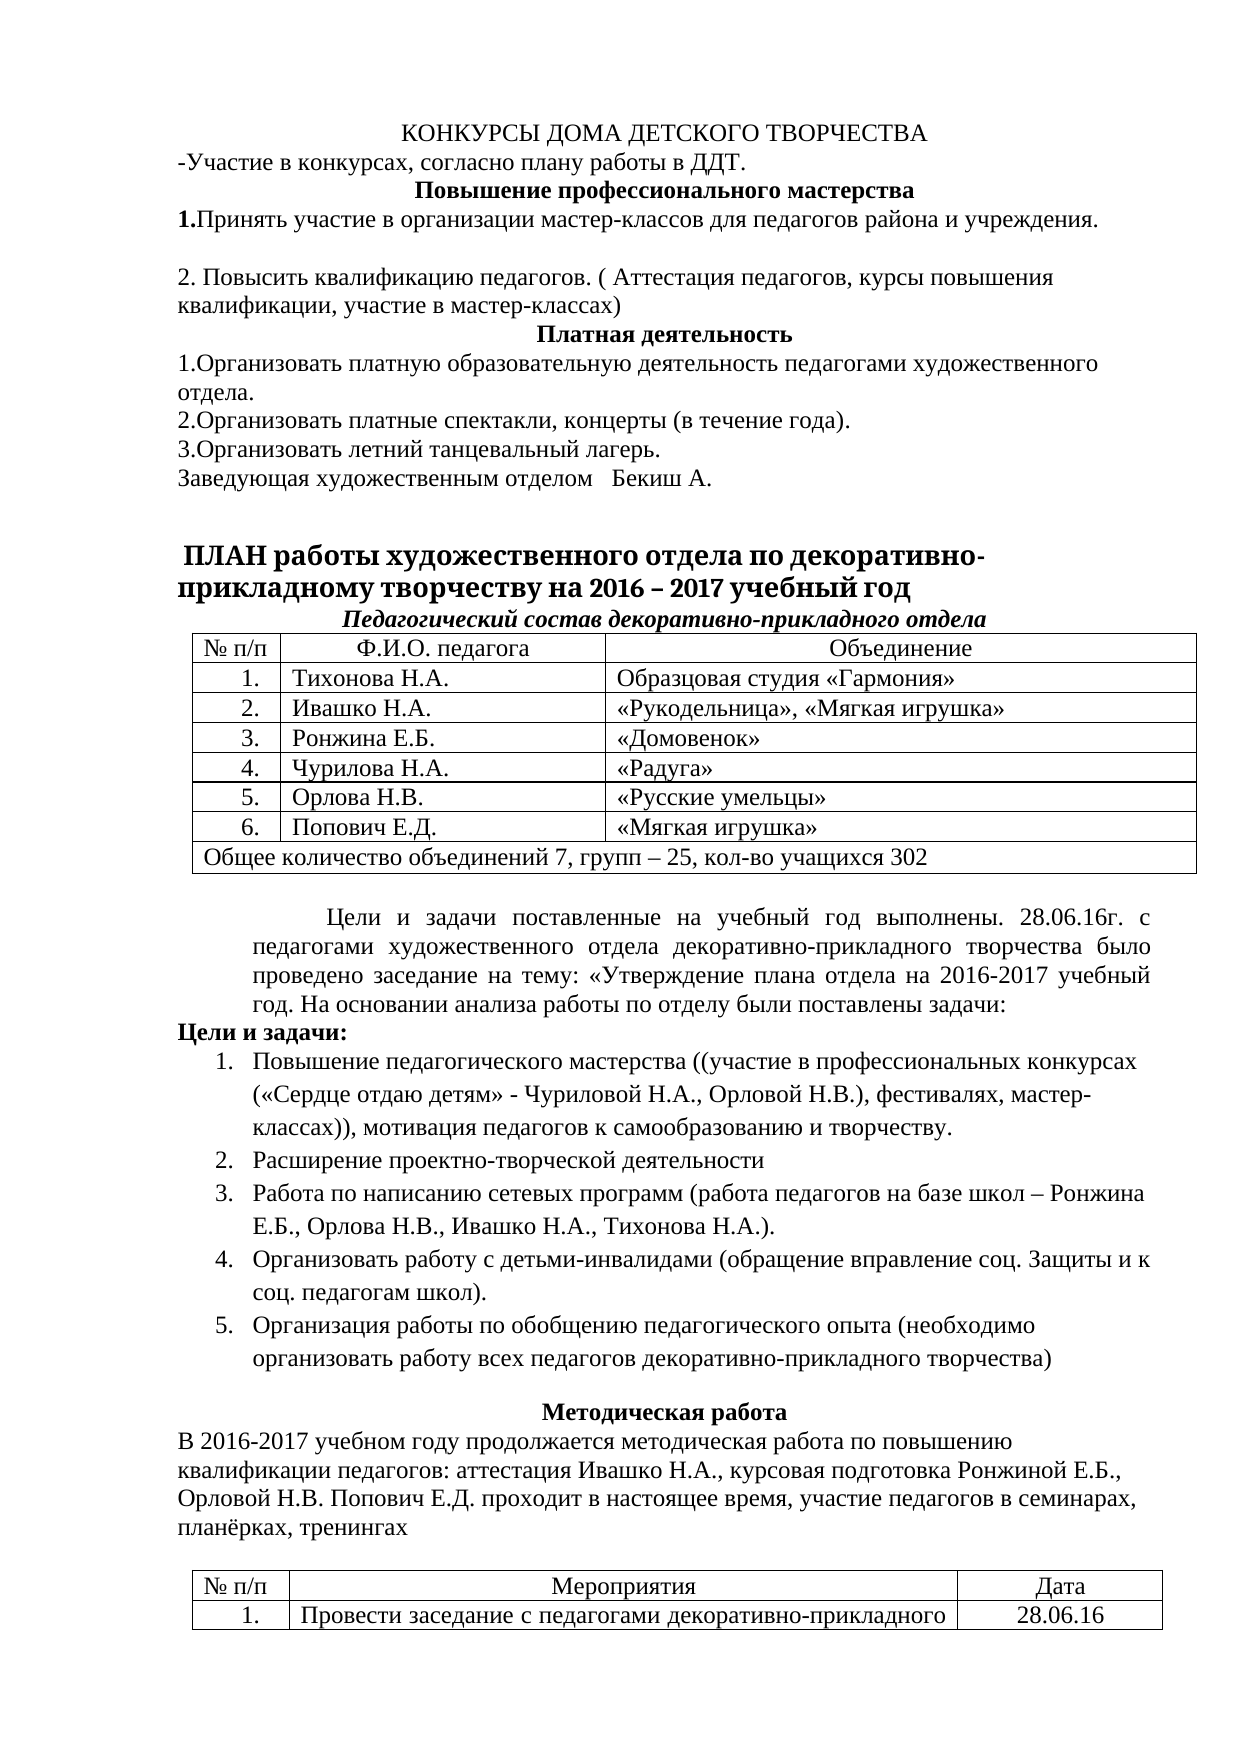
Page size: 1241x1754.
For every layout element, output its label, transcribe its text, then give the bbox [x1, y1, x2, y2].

table_cell «Домовенок» [606, 723, 1196, 752]
text 3.Организовать летний танцевальный лагерь. [177, 434, 1152, 463]
table_cell [193, 663, 280, 692]
table_cell Чурилова Н.А. [281, 753, 605, 781]
text Цели и задачи поставленные на учебный год выполнены. 28.06.16г. с педагогами художественного отдела декоративно-прикладного творчества было проведено заседание на тему: «Утверждение плана отдела на 2016-2017 учебный год. На основании анализа работы по отделу были поставлены задачи: [252, 902, 1152, 1017]
text Педагогический состав декоративно-прикладного отдела [177, 604, 1152, 632]
table_cell [193, 693, 280, 722]
table_cell Образцовая студия «Гармония» [606, 663, 1196, 692]
text 2.Организовать платные спектакли, концерты (в течение года). [177, 406, 1152, 434]
table_cell [193, 723, 280, 752]
subtitle ПЛАН работы художественного отдела по декоративно-прикладному творчеству на 2016 – 2017 учебный год [177, 541, 1152, 604]
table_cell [290, 1601, 957, 1629]
table_cell [193, 1601, 289, 1629]
text 1.Организовать платную образовательную деятельность педагогами художественного отдела. [177, 348, 1152, 406]
table_cell «Русские умельцы» [606, 783, 1196, 811]
table_cell Ронжина Е.Б. [281, 723, 605, 752]
text КОНКУРСЫ ДОМА ДЕТСКОГО ТВОРЧЕСТВА [177, 118, 1152, 147]
list Организация работы по обобщению педагогического опыта (необходимо организовать работу всех педагогов декоративно-прикладного творчества) [215, 1310, 1152, 1372]
table_cell Тихонова Н.А. [281, 663, 605, 692]
list Работа по написанию сетевых программ (работа педагогов на базе школ – Ронжина Е.Б., Орлова Н.В., Ивашко Н.А., Тихонова Н.А.). [215, 1178, 1152, 1240]
list Организовать работу с детьми-инвалидами (обращение вправление соц. Защиты и к соц. педагогам школ). [215, 1244, 1152, 1306]
list Повышение педагогического мастерства ((участие в профессиональных конкурсах («Сердце отдаю детям» - Чуриловой Н.А., Орловой Н.В.), фестивалях, мастер-классах)), мотивация педагогов к самообразованию и творчеству. [215, 1046, 1152, 1141]
text 1.Принять участие в организации мастер-классов для педагогов района и учреждения. [177, 204, 1152, 233]
table_header Дата [958, 1571, 1162, 1599]
table_header Ф.И.О. педагога [281, 634, 605, 662]
text В 2016-2017 учебном году продолжается методическая работа по повышению квалификации педагогов: аттестация Ивашко Н.А., курсовая подготовка Ронжиной Е.Б., Орловой Н.В. Попович Е.Д. проходит в настоящее время, участие педагогов в семинарах, планёрках, тренингах [177, 1426, 1152, 1541]
table_cell 28.06.16 [958, 1601, 1162, 1629]
table_cell «Мягкая игрушка» [606, 812, 1196, 841]
table_header Объединение [606, 634, 1196, 662]
text Заведующая художественным отделом Бекиш А. [177, 463, 1152, 492]
table_cell [193, 753, 280, 781]
text Цели и задачи: [177, 1017, 1152, 1046]
list Расширение проектно-творческой деятельности [215, 1145, 1152, 1174]
table_cell Орлова Н.В. [281, 783, 605, 811]
table_cell [193, 783, 280, 811]
table_header Мероприятия [290, 1571, 957, 1599]
text Платная деятельность [177, 319, 1152, 348]
table_cell [193, 812, 280, 841]
table_cell Попович Е.Д. [281, 812, 605, 841]
table_cell «Рукодельница», «Мягкая игрушка» [606, 693, 1196, 722]
table_header № п/п [193, 1571, 289, 1599]
table_cell Ивашко Н.А. [281, 693, 605, 722]
text Повышение профессионального мастерства [177, 176, 1152, 204]
text 2. Повысить квалификацию педагогов. ( Аттестация педагогов, курсы повышения квалификации, участие в мастер-классах) [177, 262, 1152, 319]
text Методическая работа [177, 1397, 1152, 1426]
text -Участие в конкурсах, согласно плану работы в ДДТ. [177, 147, 1152, 176]
table_cell Общее количество объединений 7, групп – 25, кол-во учащихся 302 [193, 842, 1196, 873]
table_header № п/п [193, 634, 280, 662]
table_cell «Радуга» [606, 753, 1196, 781]
